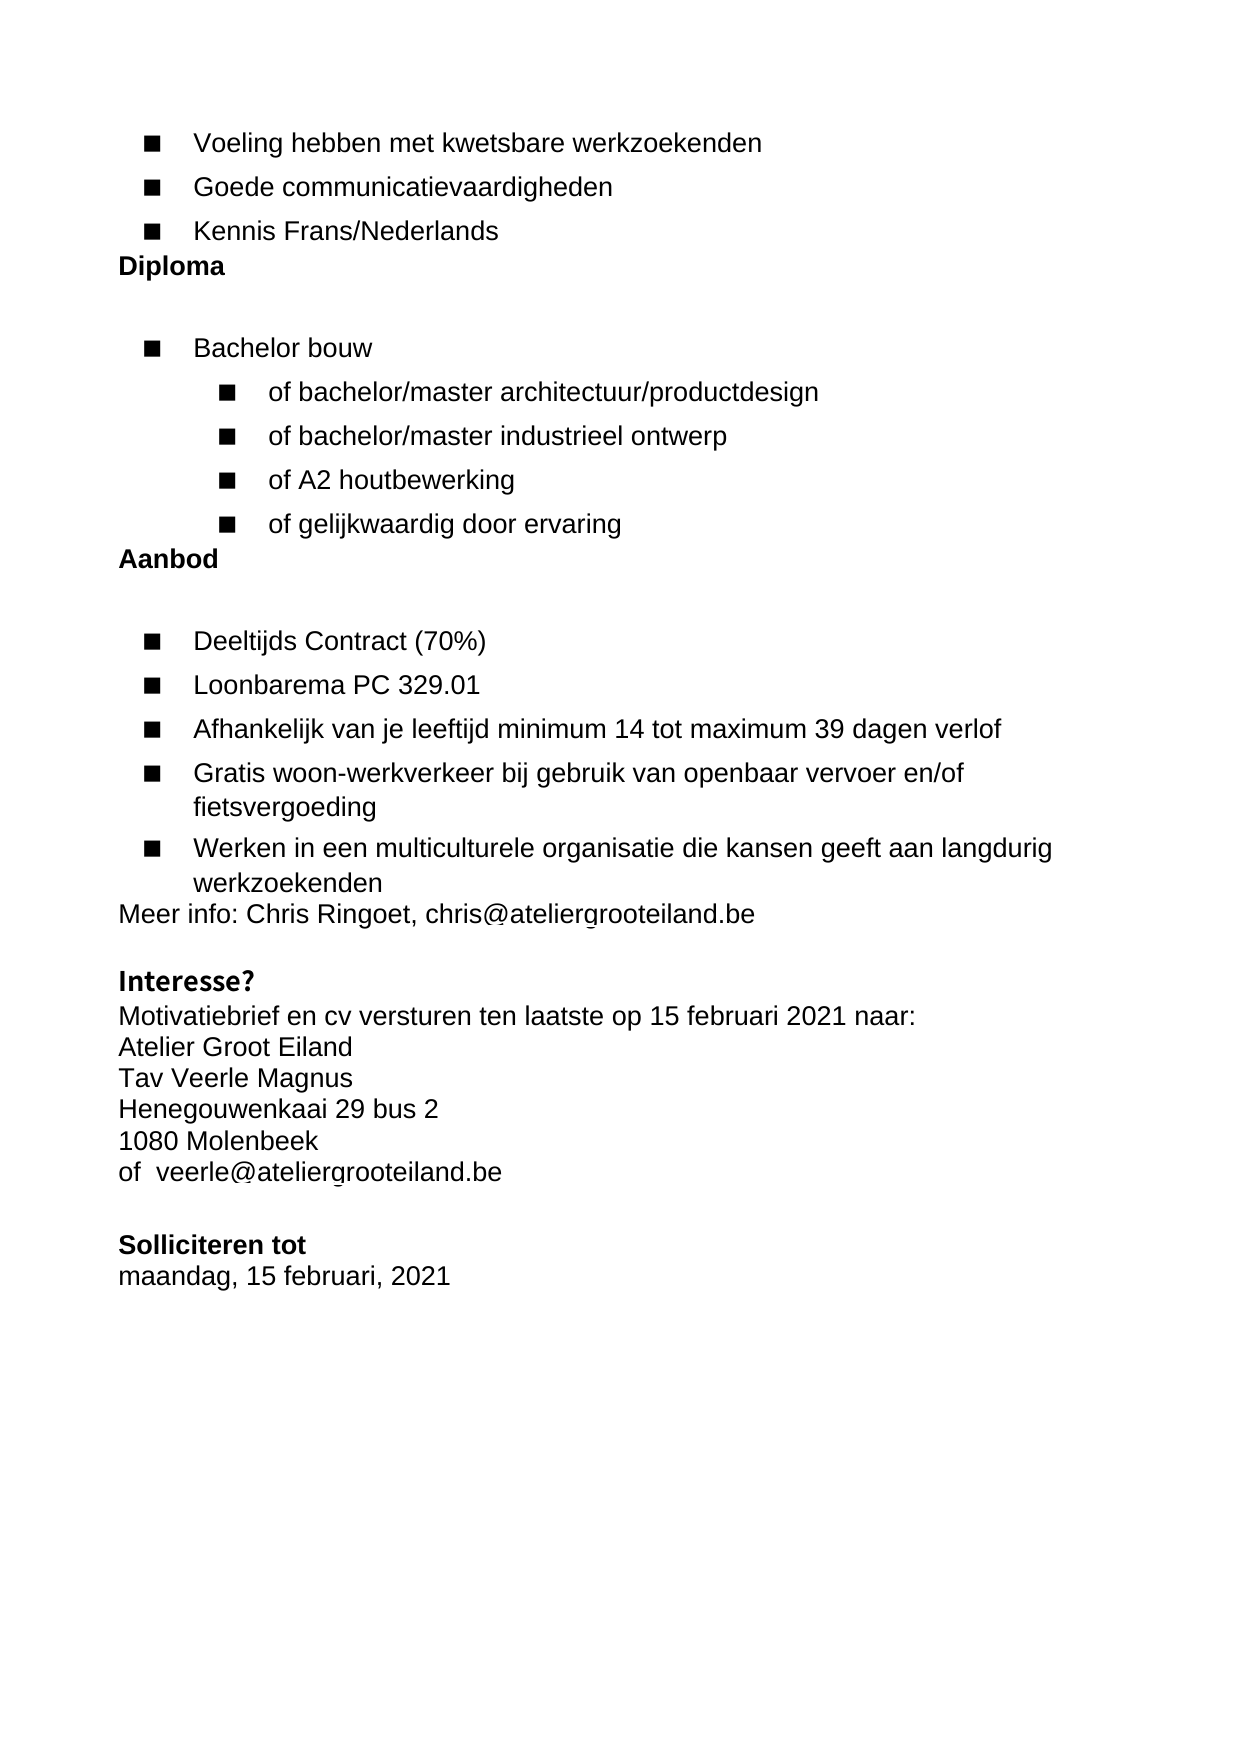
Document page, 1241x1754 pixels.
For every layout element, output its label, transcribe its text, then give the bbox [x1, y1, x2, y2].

list Bachelor bouw [141, 323, 1122, 367]
list of bachelor/master architectuur/productdesign [216, 367, 1122, 411]
list of gelijkwaardig door ervaring [216, 499, 1122, 543]
list of A2 houtbewerking [216, 455, 1122, 499]
list Deeltijds Contract (70%) [141, 616, 1122, 659]
list Loonbarema PC 329.01 [141, 659, 1122, 703]
text Aanbod [118, 543, 1122, 574]
list Gratis woon-werkverkeer bij gebruik van openbaar vervoer en/of fietsvergoeding [141, 747, 1122, 823]
list Goede communicatievaardigheden [141, 162, 1122, 206]
list Kennis Frans/Nederlands [141, 206, 1122, 250]
text Diploma [118, 250, 1122, 281]
text maandag, 15 februari, 2021 [118, 1260, 1122, 1291]
text Meer info: Chris Ringoet, chris@ateliergrooteiland.be Interesse? Motivatiebrief en cv versturen ten laatste op 15 februari 2021 naar: Atelier Groot Eiland Tav Veerle Magnus Henegouwenkaai 29 bus 2 1080 Molenbeek of veerle@ateliergrooteiland.be [118, 898, 1122, 1187]
list of bachelor/master industrieel ontwerp [216, 411, 1122, 455]
list Voeling hebben met kwetsbare werkzoekenden [141, 118, 1122, 162]
text Solliciteren tot [118, 1229, 1122, 1260]
list Werken in een multiculturele organisatie die kansen geeft aan langdurig werkzoekenden [141, 823, 1122, 898]
list Afhankelijk van je leeftijd minimum 14 tot maximum 39 dagen verlof [141, 703, 1122, 747]
